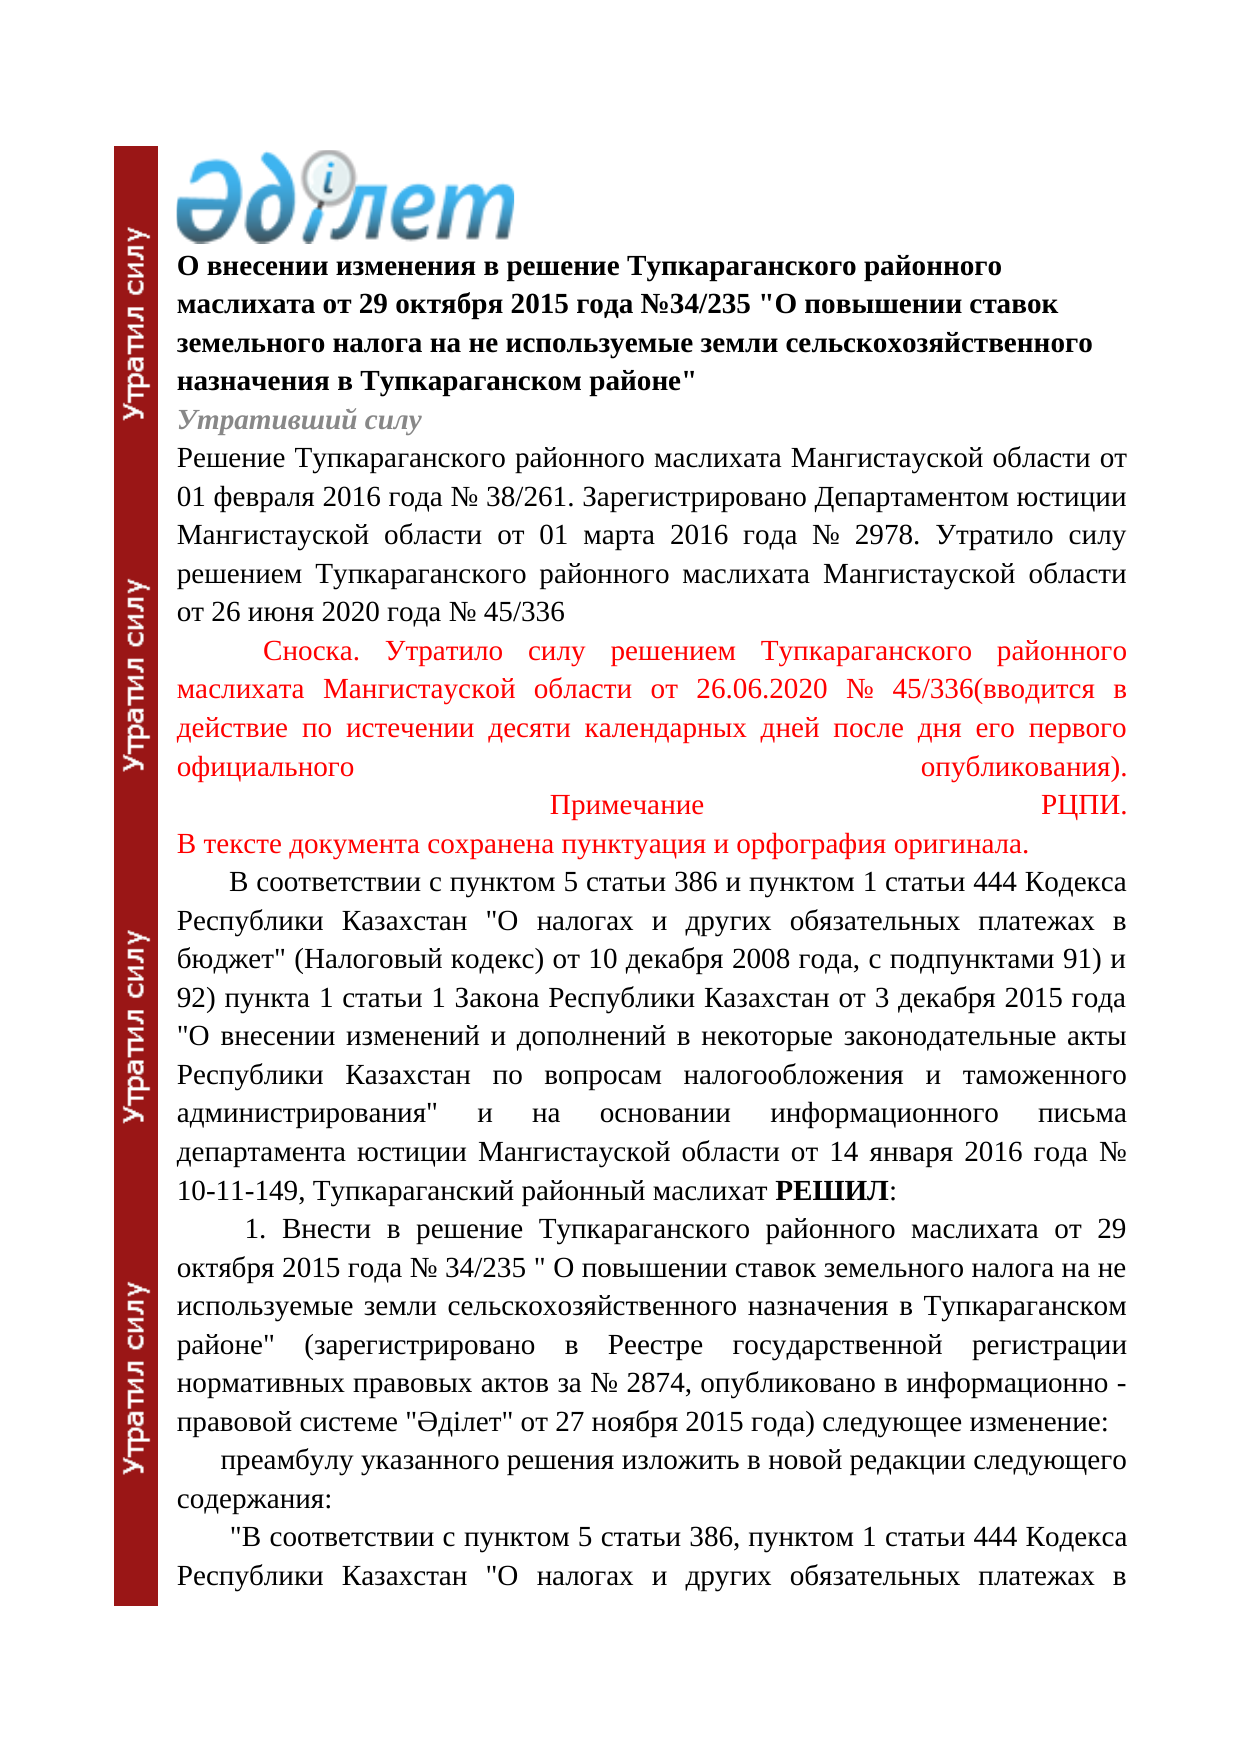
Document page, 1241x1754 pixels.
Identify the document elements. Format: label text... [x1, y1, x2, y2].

text Утративший силу [112, 402, 1128, 435]
text преамбулу указанного решения изложить в новой редакции следующего содержания: [112, 1442, 1128, 1514]
text Сноска. Утратило силу решением Тупкараганского районного маслихата Мангистауской области от 26.06.2020 № 45/336(вводится в действие по истечении десяти календарных дней после дня его первого официального опубликования). Примечание РЦПИ. В тексте документа сохранена пунктуация и орфография оригинала. [112, 633, 1128, 859]
picture [176, 150, 515, 244]
picture [114, 435, 158, 440]
text О внесении изменения в решение Тупкараганского районного маслихата от 29 октября 2015 года №34/235 "О повышении ставок земельного налога на не используемые земли сельскохозяйственного назначения в Тупкараганском районе" [112, 248, 1128, 397]
picture [114, 1206, 158, 1211]
picture [114, 1592, 158, 1606]
picture [114, 859, 158, 864]
picture [114, 1437, 158, 1442]
picture [114, 146, 158, 248]
text Решение Тупкараганского районного маслихата Мангистауской области от 01 февраля 2016 года № 38/261. Зарегистрировано Департаментом юстиции Мангистауской области от 01 марта 2016 года № 2978. Утратило силу решением Тупкараганского районного маслихата Мангистауской области от 26 июня 2020 года № 45/336 [112, 440, 1128, 628]
text 1. Внести в решение Тупкараганского районного маслихата от 29 октября 2015 года № 34/235 " О повышении ставок земельного налога на не используемые земли сельскохозяйственного назначения в Тупкараганском районе" (зарегистрировано в Реестре государственной регистрации нормативных правовых актов за № 2874, опубликовано в информационно - правовой системе "Әділет" от 27 ноября 2015 года) следующее изменение: [112, 1211, 1128, 1437]
picture [114, 628, 158, 633]
picture [114, 397, 158, 402]
picture [114, 1514, 158, 1519]
text В соответствии с пунктом 5 статьи 386 и пунктом 1 статьи 444 Кодекса Республики Казахстан "О налогах и других обязательных платежах в бюджет" (Налоговый кодекс) от 10 декабря 2008 года, с подпунктами 91) и 92) пункта 1 статьи 1 Закона Республики Казахстан от 3 декабря 2015 года "О внесении изменений и дополнений в некоторые законодательные акты Республики Казахстан по вопросам налогообложения и таможенного администрирования" и на основании информационного письма департамента юстиции Мангистауской области от 14 января 2016 года № 10-11-149, Тупкараганский районный маслихат РЕШИЛ: [112, 864, 1128, 1206]
